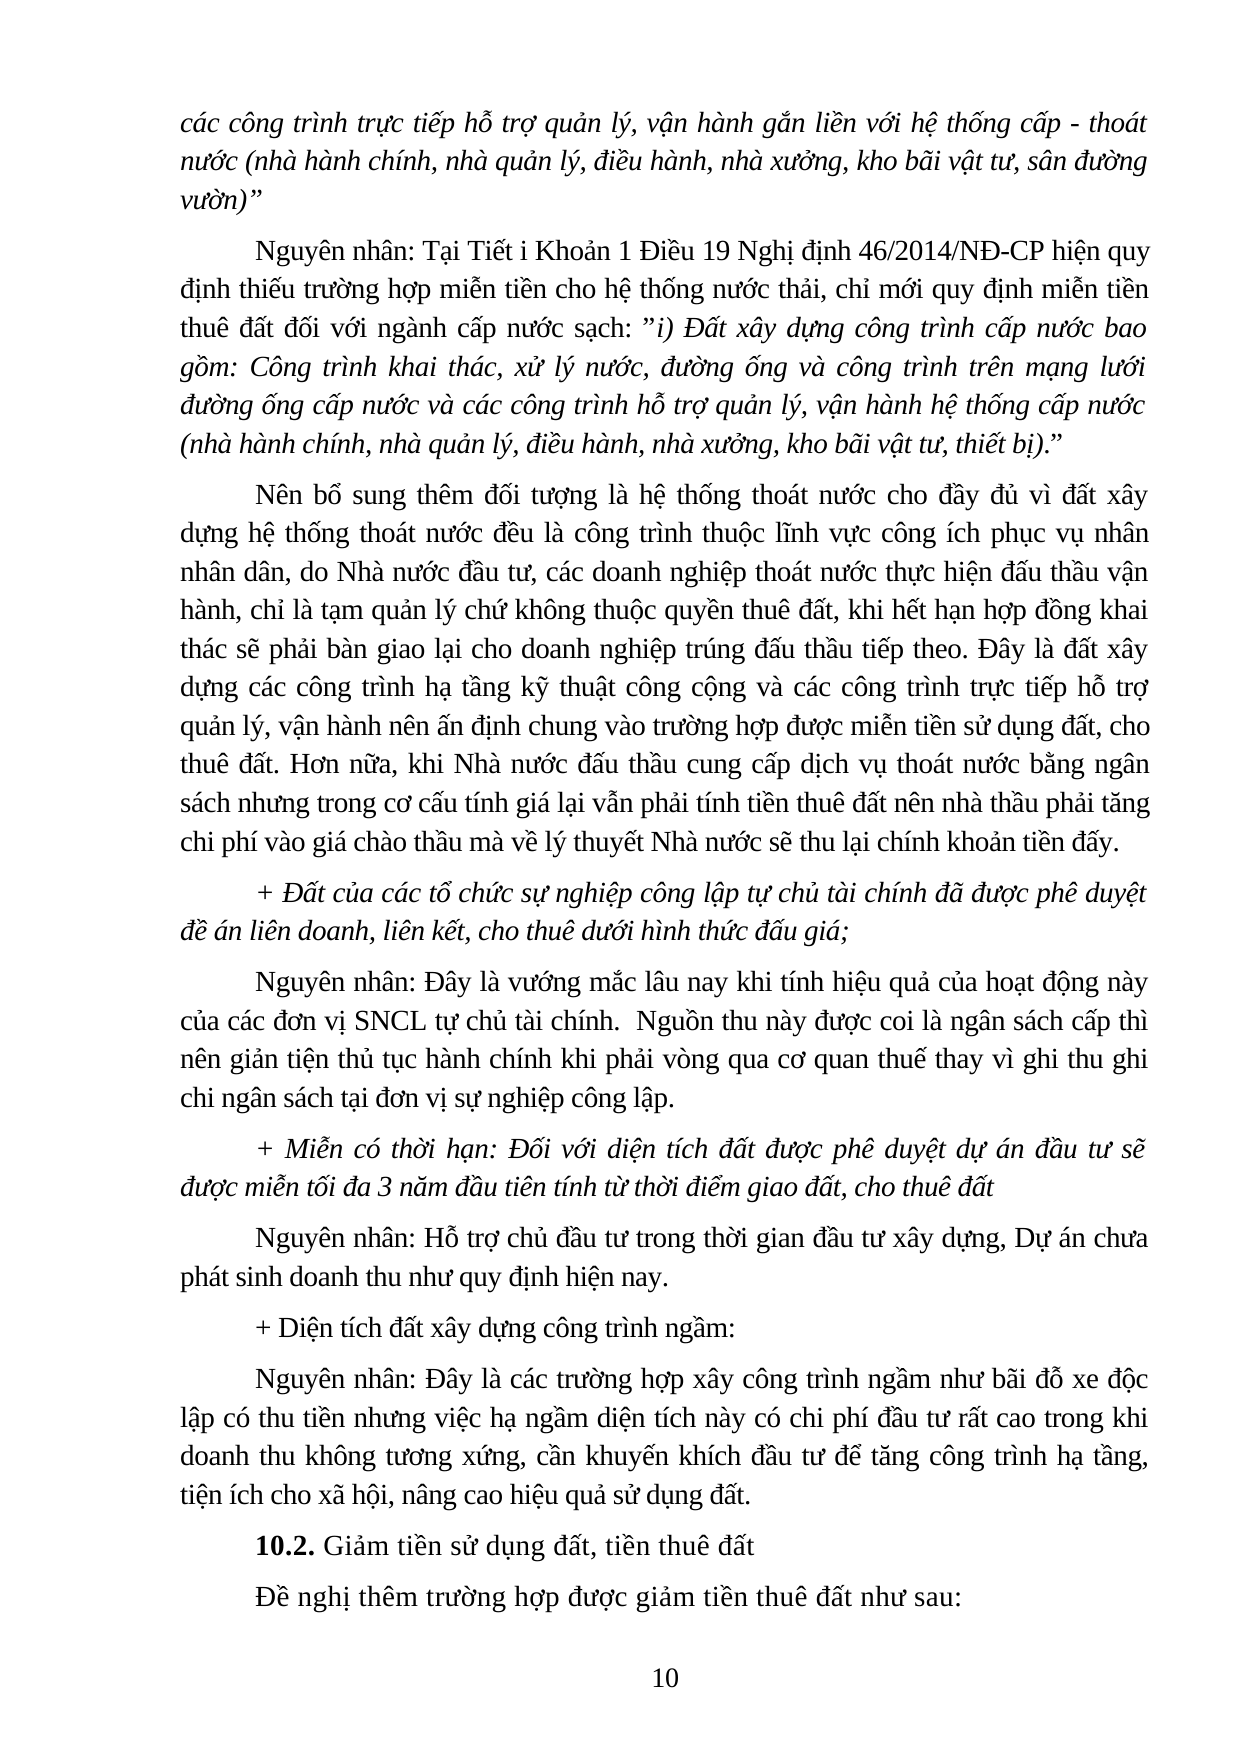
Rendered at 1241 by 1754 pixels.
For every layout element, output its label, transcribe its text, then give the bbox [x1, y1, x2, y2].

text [180, 105, 1150, 216]
text 10.2. Giảm tiền sử dụng đất, tiền thuê đất [180, 1528, 1150, 1561]
text Đề nghị thêm trường hợp được giảm tiền thuê đất như sau: [180, 1579, 1150, 1612]
text + Miễn có thời hạn: Đối với diện tích đất được phê duyệt dự án đầu tư sẽ được miễn tối đa 3 năm đầu tiên tính từ thời điểm giao đất, cho thuê đất [180, 1131, 1150, 1203]
text + Đất của các tổ chức sự nghiệp công lập tự chủ tài chính đã được phê duyệt đề án liên doanh, liên kết, cho thuê dưới hình thức đấu giá; [180, 875, 1150, 947]
text Nguyên nhân: Đây là vướng mắc lâu nay khi tính hiệu quả của hoạt động này của các đơn vị SNCL tự chủ tài chính. Nguồn thu này được coi là ngân sách cấp thì nên giản tiện thủ tục hành chính khi phải vòng qua cơ quan thuế thay vì ghi thu ghi chi ngân sách tại đơn vị sự nghiệp công lập. [180, 964, 1150, 1113]
text + Diện tích đất xây dựng công trình ngầm: [180, 1310, 1150, 1344]
text Nguyên nhân: Đây là các trường hợp xây công trình ngầm như bãi đỗ xe độc lập có thu tiền nhưng việc hạ ngầm diện tích này có chi phí đầu tư rất cao trong khi doanh thu không tương xứng, cần khuyến khích đầu tư để tăng công trình hạ tầng, tiện ích cho xã hội, nâng cao hiệu quả sử dụng đất. [180, 1361, 1150, 1510]
text Nên bổ sung thêm đối tượng là hệ thống thoát nước cho đầy đủ vì đất xây dựng hệ thống thoát nước đều là công trình thuộc lĩnh vực công ích phục vụ nhân nhân dân, do Nhà nước đầu tư, các doanh nghiệp thoát nước thực hiện đấu thầu vận hành, chỉ là tạm quản lý chứ không thuộc quyền thuê đất, khi hết hạn hợp đồng khai thác sẽ phải bàn giao lại cho doanh nghiệp trúng đấu thầu tiếp theo. Đây là đất xây dựng các công trình hạ tầng kỹ thuật công cộng và các công trình trực tiếp hỗ trợ quản lý, vận hành nên ấn định chung vào trường hợp được miễn tiền sử dụng đất, cho thuê đất. Hơn nữa, khi Nhà nước đấu thầu cung cấp dịch vụ thoát nước bằng ngân sách nhưng trong cơ cấu tính giá lại vẫn phải tính tiền thuê đất nên nhà thầu phải tăng chi phí vào giá chào thầu mà về lý thuyết Nhà nước sẽ thu lại chính khoản tiền đấy. [180, 477, 1150, 857]
text Nguyên nhân: Hỗ trợ chủ đầu tư trong thời gian đầu tư xây dựng, Dự án chưa phát sinh doanh thu như quy định hiện nay. [180, 1221, 1150, 1293]
text Nguyên nhân: Tại Tiết i Khoản 1 Điều 19 Nghị định 46/2014/NĐ-CP hiện quy định thiếu trường hợp miễn tiền cho hệ thống nước thải, chỉ mới quy định miễn tiền thuê đất đối với ngành cấp nước sạch: ”i) Đất xây dựng công trình cấp nước bao gồm: Công trình khai thác, xử lý nước, đường ống và công trình trên mạng lưới đường ống cấp nước và các công trình hỗ trợ quản lý, vận hành hệ thống cấp nước (nhà hành chính, nhà quản lý, điều hành, nhà xưởng, kho bãi vật tư, thiết bị).” [180, 233, 1150, 459]
